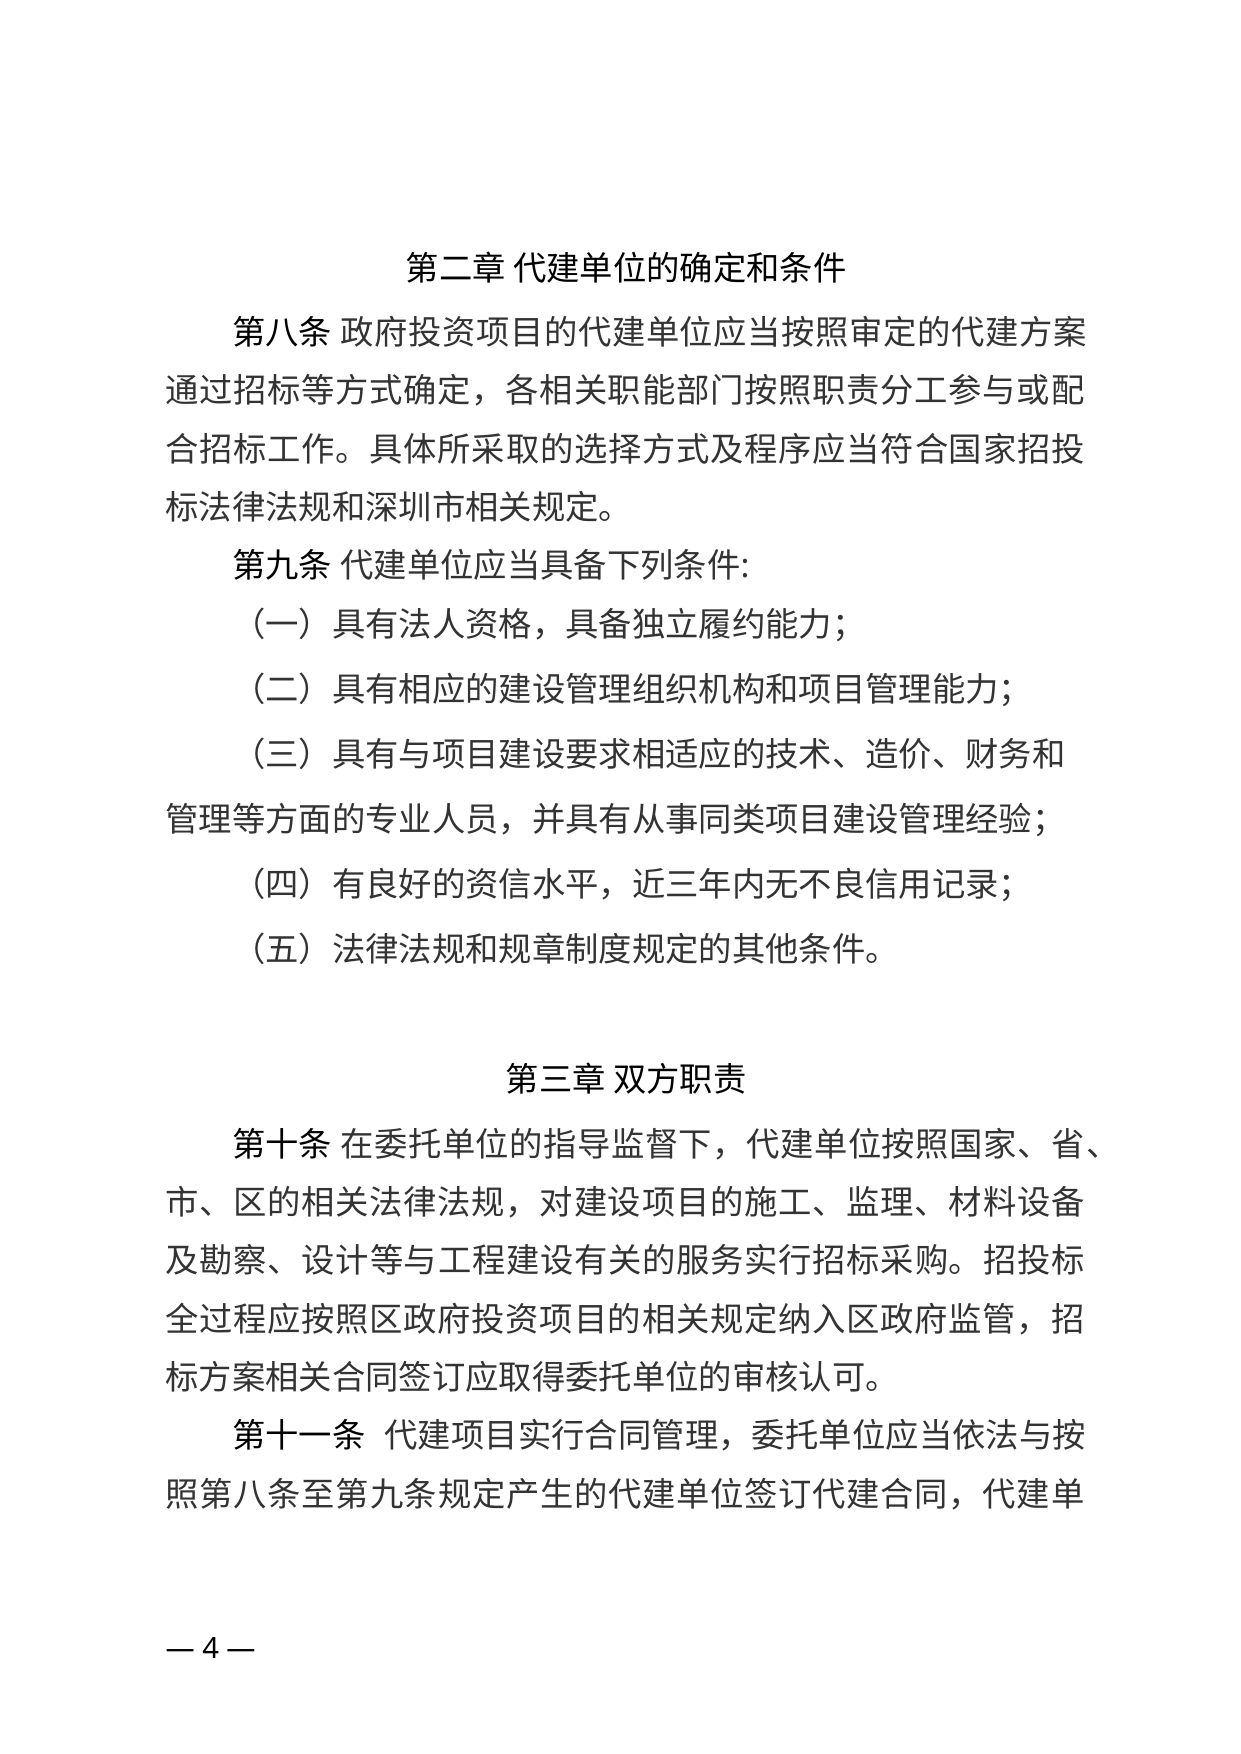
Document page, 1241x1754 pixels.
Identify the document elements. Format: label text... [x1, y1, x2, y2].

text （三）具有与项目建设要求相适应的技术、造价、财务和管理等方面的专业人员，并具有从事同类项目建设管理经验； [165, 719, 1087, 849]
list 政府投资项目的代建单位应当按照审定的代建方案通过招标等方式确定，各相关职能部门按照职责分工参与或配合招标工作。具体所采取的选择方式及程序应当符合国家招投标法律法规和深圳市相关规定。 [165, 298, 1087, 531]
list 在委托单位的指导监督下，代建单位按照国家、省、市、区的相关法律法规，对建设项目的施工、监理、材料设备及勘察、设计等与工程建设有关的服务实行招标采购。招投标全过程应按照区政府投资项目的相关规定纳入区政府监管，招标方案相关合同签订应取得委托单位的审核认可。 [165, 1109, 1087, 1401]
text （五）法律法规和规章制度规定的其他条件。 [165, 914, 1087, 979]
text （二）具有相应的建设管理组织机构和项目管理能力； [165, 654, 1087, 719]
list 代建单位应当具备下列条件: [165, 531, 1087, 589]
text （四）有良好的资信水平，近三年内无不良信用记录； [165, 849, 1087, 914]
text （一）具有法人资格，具备独立履约能力； [165, 589, 1087, 654]
subtitle 第二章 代建单位的确定和条件 [165, 233, 1087, 298]
subtitle 第三章 双方职责 [165, 1044, 1087, 1109]
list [165, 1401, 1087, 1518]
